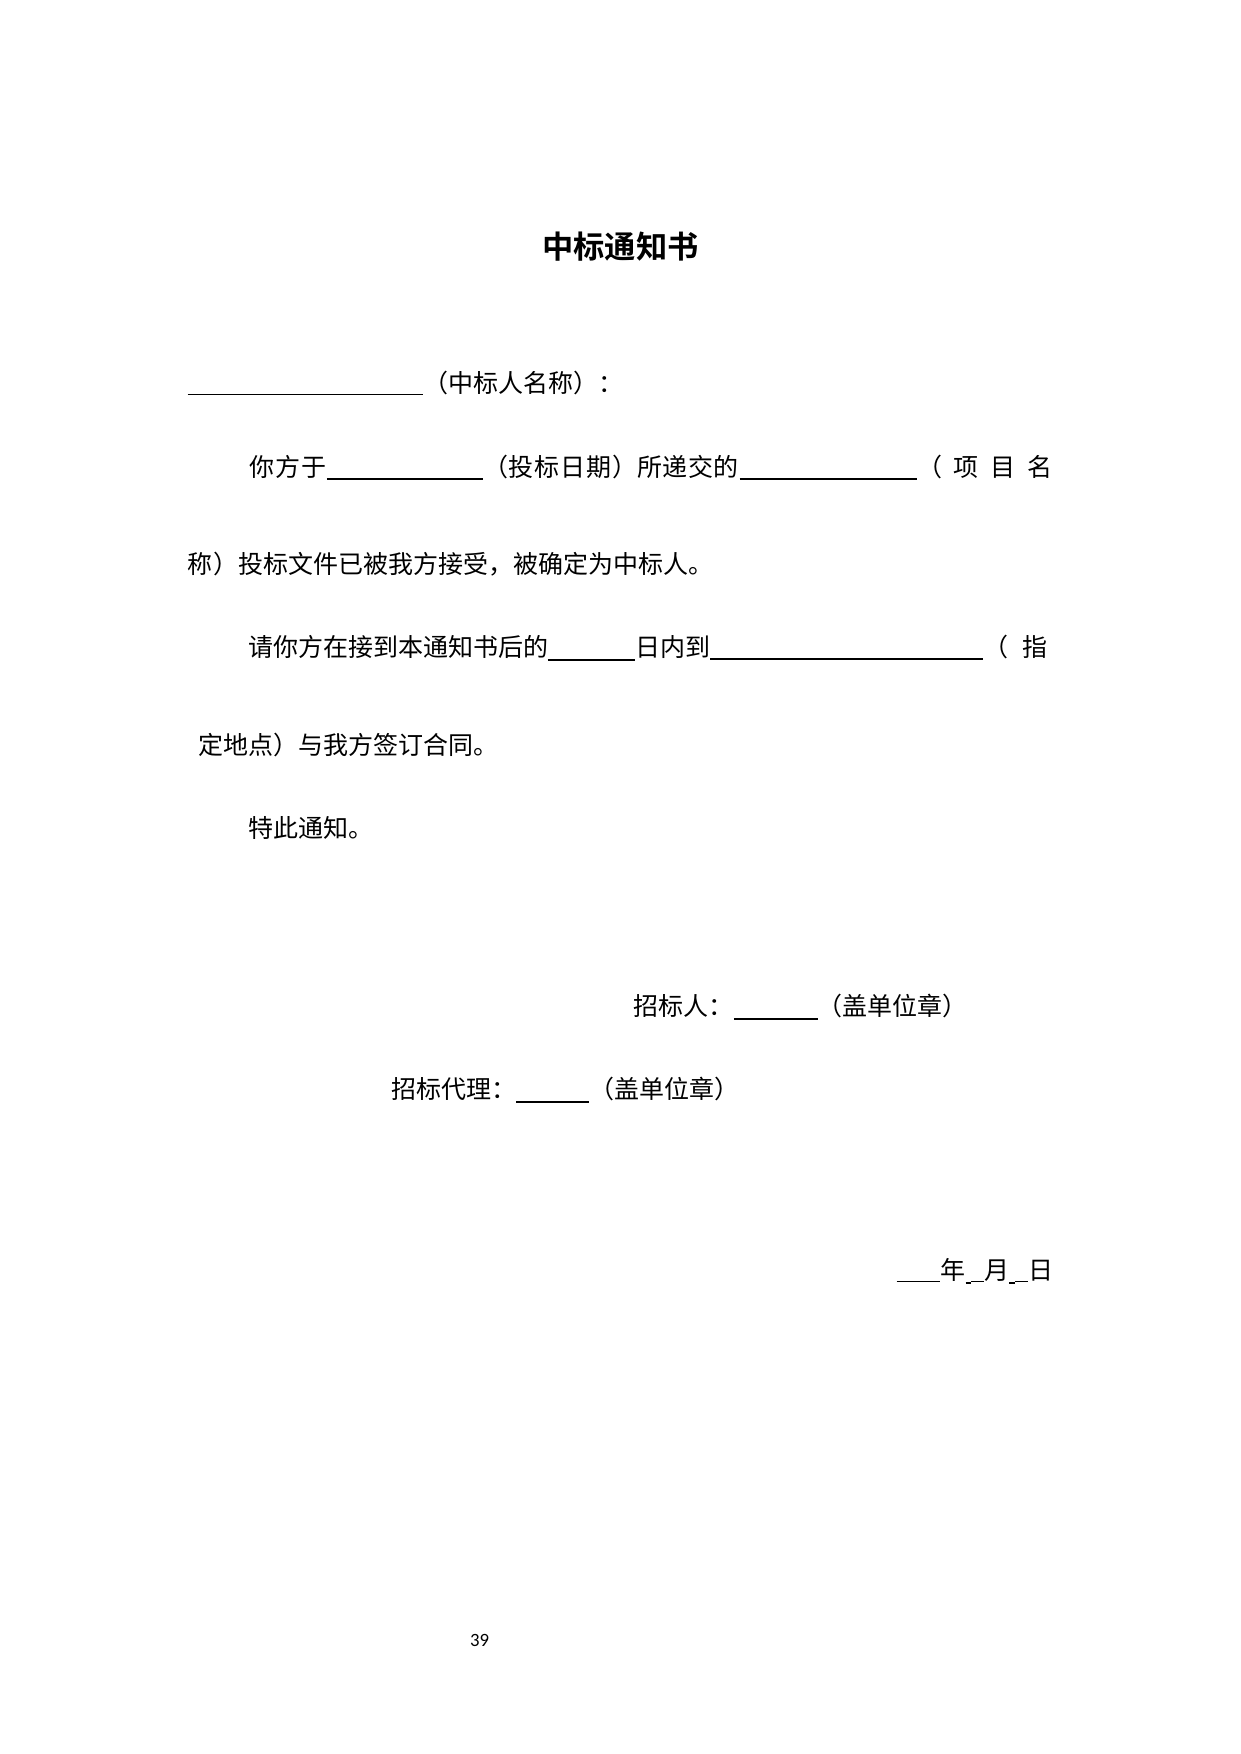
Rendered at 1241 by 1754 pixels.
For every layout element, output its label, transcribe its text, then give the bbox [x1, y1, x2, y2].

text （中标人名称）： [187, 347, 1053, 412]
text 年 月 日 [187, 1234, 1053, 1299]
text 招标代理： （盖单位章） [187, 1056, 1053, 1121]
text 你方于 （投标日期）所递交的 （项目名称）投标文件已被我方接受，被确定为中标人。 [187, 433, 1053, 595]
text 特此通知。 [248, 794, 1053, 859]
text 中标通知书 [187, 210, 1053, 275]
text 招标人： （盖单位章） [633, 972, 1047, 1037]
text 请你方在接到本通知书后的 日内到 （指定地点）与我方签订合同。 [198, 613, 1047, 776]
